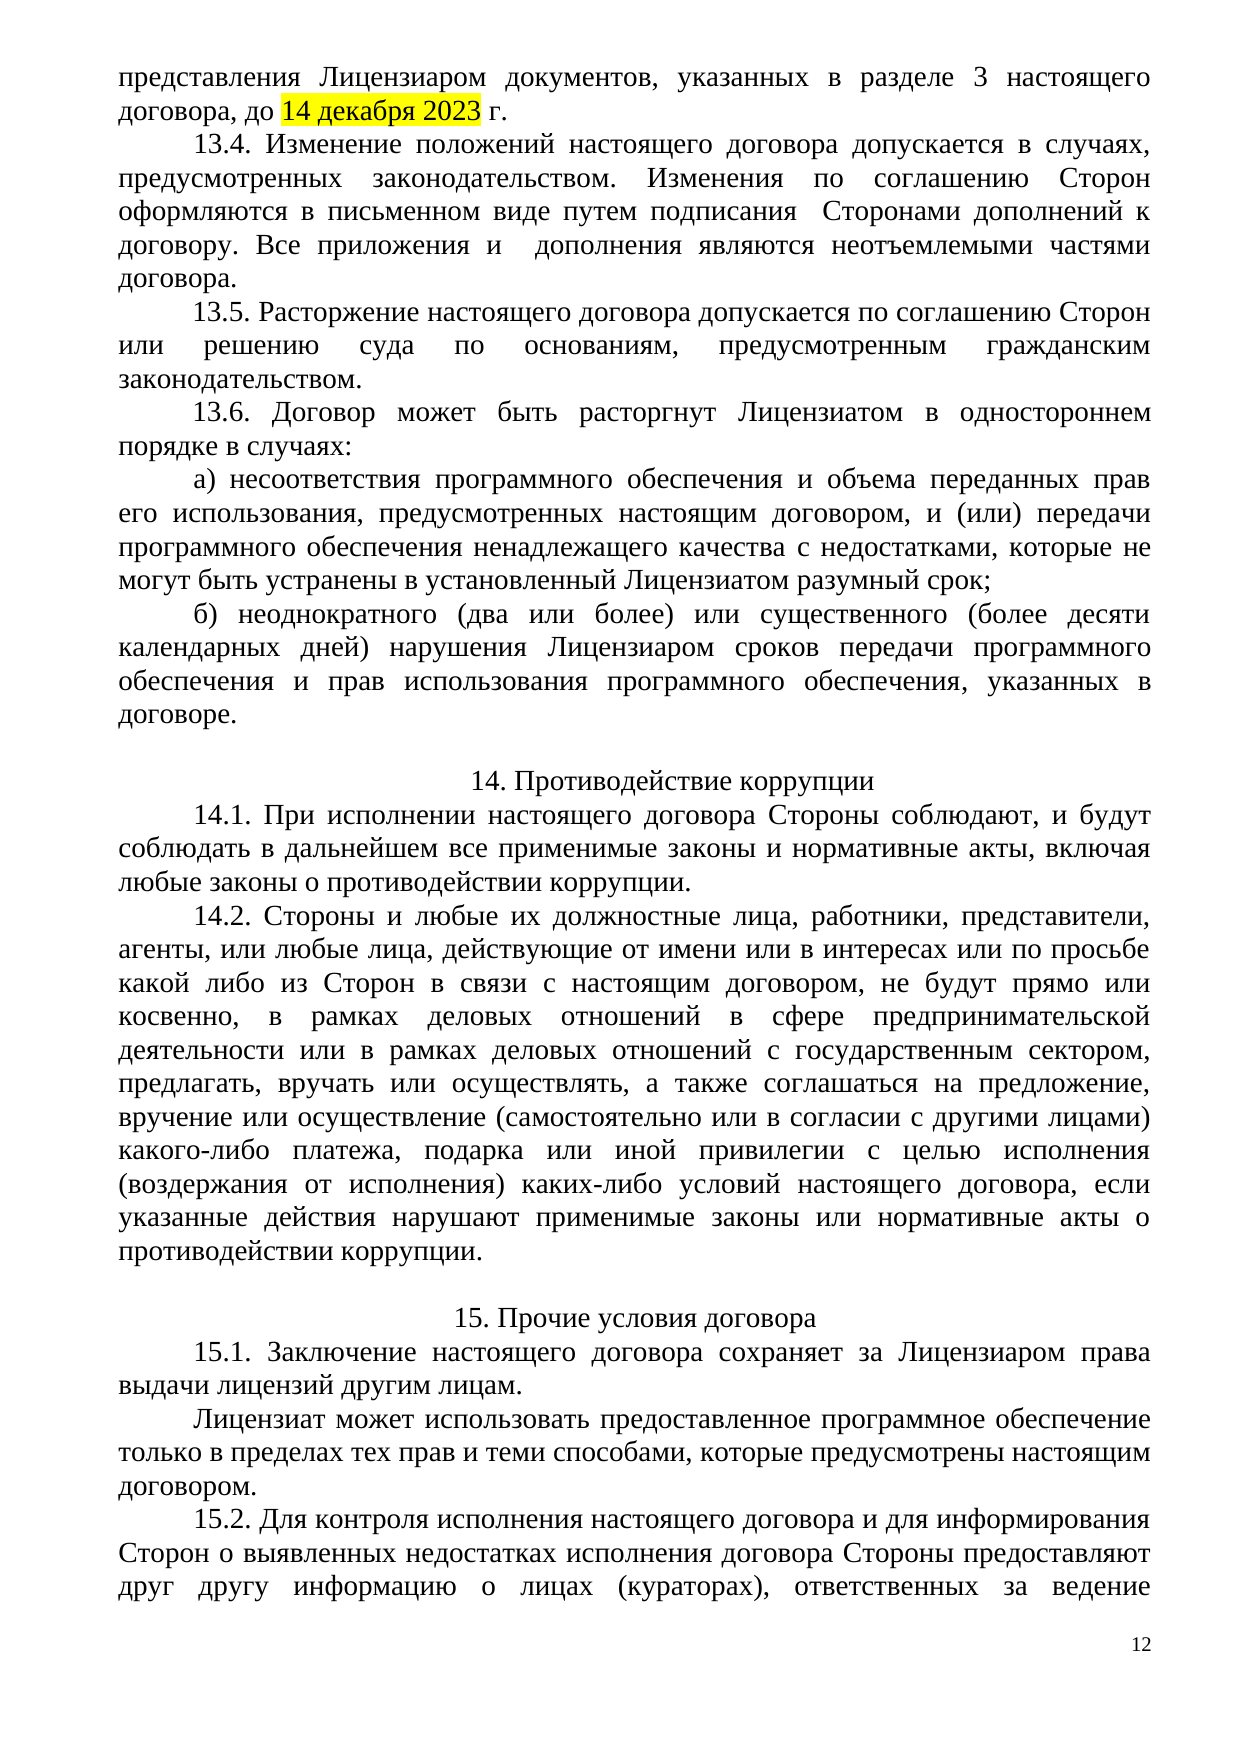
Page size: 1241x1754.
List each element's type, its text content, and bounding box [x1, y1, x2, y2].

text 14.2. Стороны и любые их должностные лица, работники, представители, агенты, или любые лица, действующие от имени или в интересах или по просьбе какой либо из Сторон в связи с настоящим договором, не будут прямо или косвенно, в рамках деловых отношений в сфере предпринимательской деятельности или в рамках деловых отношений с государственным сектором, предлагать, вручать или осуществлять, а также соглашаться на предложение, вручение или осуществление (самостоятельно или в согласии с другими лицами) какого-либо платежа, подарка или иной привилегии с целью исполнения (воздержания от исполнения) каких-либо условий настоящего договора, если указанные действия нарушают применимые законы или нормативные акты о противодействии коррупции. [118, 898, 1152, 1267]
text 14. Противодействие коррупции [118, 763, 1152, 797]
text 15. Прочие условия договора [118, 1300, 1152, 1334]
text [118, 1501, 1152, 1602]
text 13.6. Договор может быть расторгнут Лицензиатом в одностороннем порядке в случаях: [118, 394, 1152, 462]
text 13.5. Расторжение настоящего договора допускается по соглашению Сторон или решению суда по основаниям, предусмотренным гражданским законодательством. [118, 294, 1152, 394]
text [118, 59, 1152, 126]
list несоответствия программного обеспечения и объема переданных прав его использования, предусмотренных настоящим договором, и (или) передачи программного обеспечения ненадлежащего качества с недостатками, которые не могут быть устранены в установленный Лицензиатом разумный срок; [118, 462, 1152, 596]
text 13.4. Изменение положений настоящего договора допускается в случаях, предусмотренных законодательством. Изменения по соглашению Сторон оформляются в письменном виде путем подписания Сторонами дополнений к договору. Все приложения и дополнения являются неотъемлемыми частями договора. [118, 126, 1152, 294]
text 14.1. При исполнении настоящего договора Стороны соблюдают, и будут соблюдать в дальнейшем все применимые законы и нормативные акты, включая любые законы о противодействии коррупции. [118, 797, 1152, 898]
text Лицензиат может использовать предоставленное программное обеспечение только в пределах тех прав и теми способами, которые предусмотрены настоящим договором. [118, 1401, 1152, 1501]
text б) неоднократного (два или более) или существенного (более десяти календарных дней) нарушения Лицензиаром сроков передачи программного обеспечения и прав использования программного обеспечения, указанных в договоре. [118, 596, 1152, 730]
text 15.1. Заключение настоящего договора сохраняет за Лицензиаром права выдачи лицензий другим лицам. [118, 1334, 1152, 1401]
